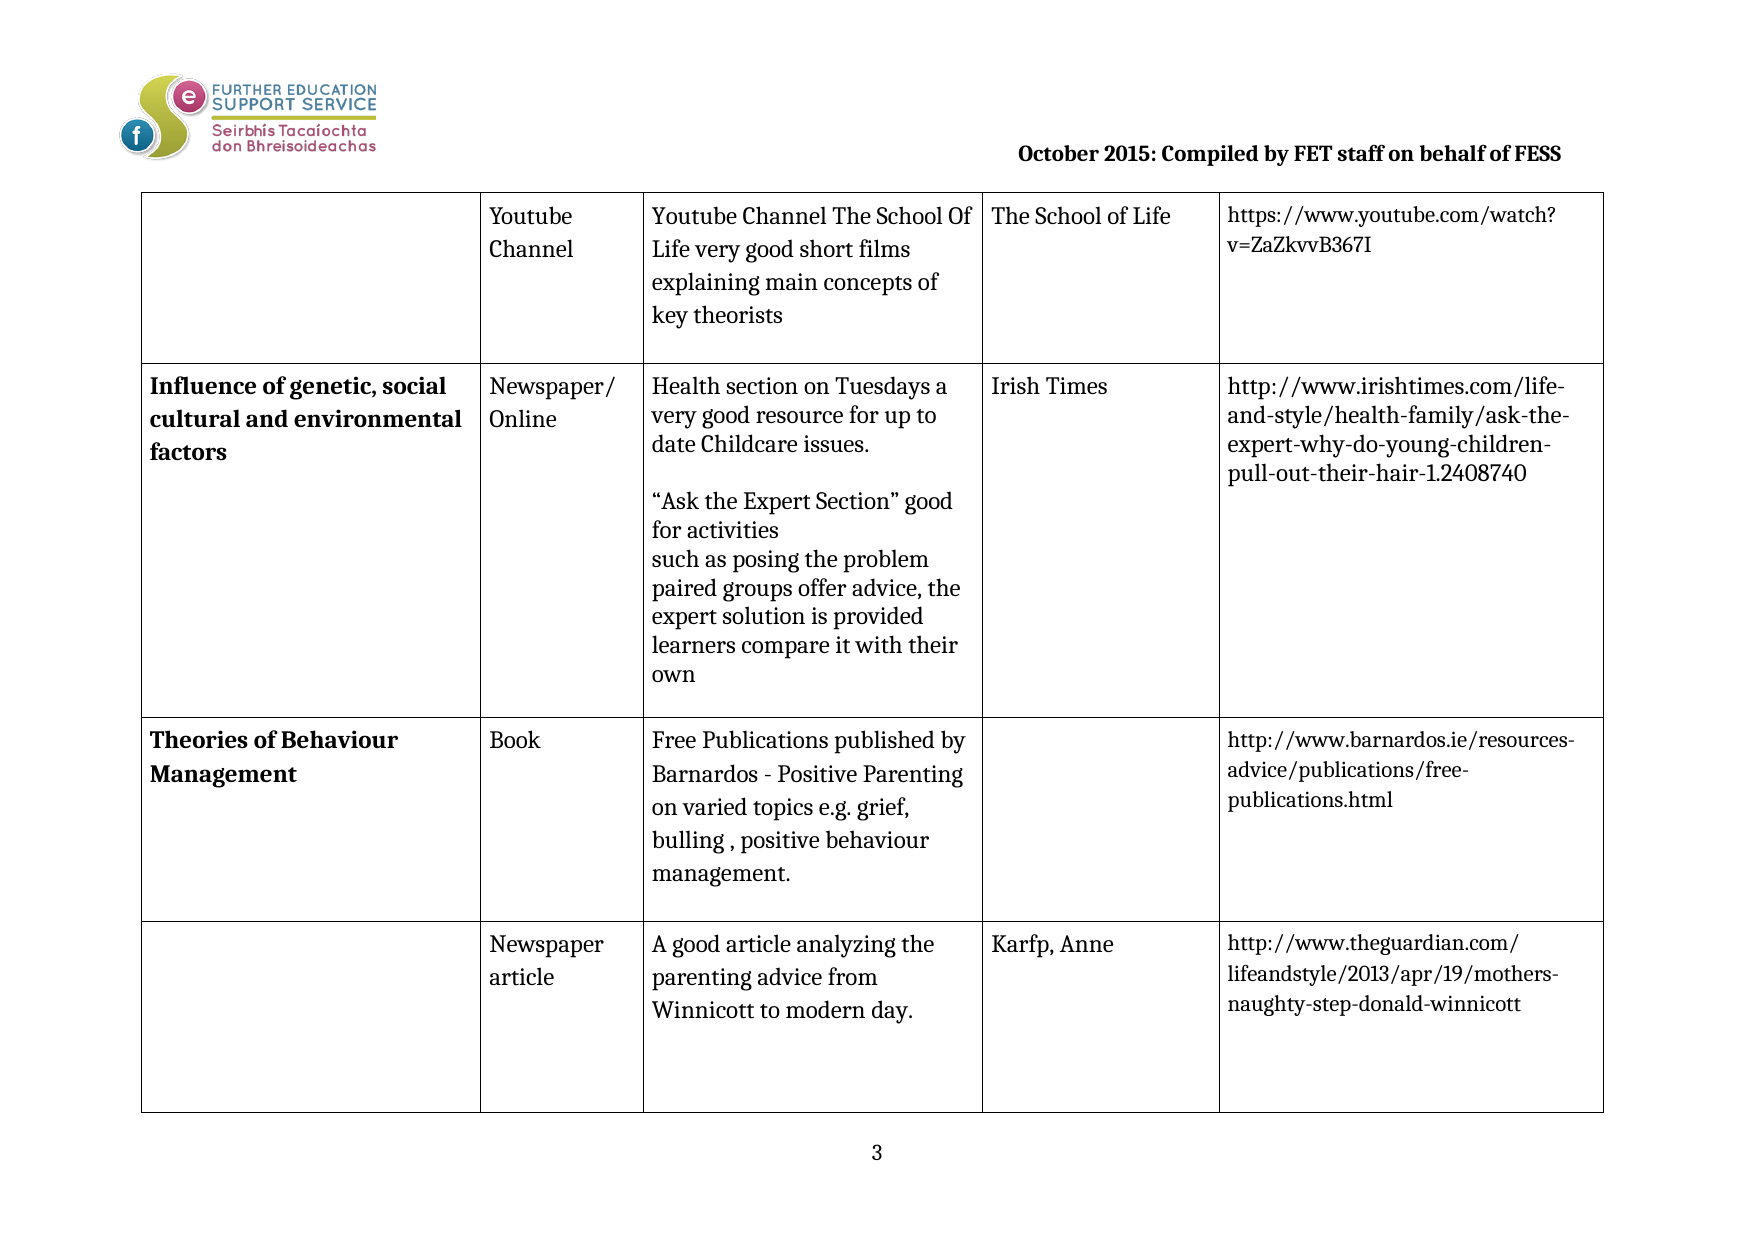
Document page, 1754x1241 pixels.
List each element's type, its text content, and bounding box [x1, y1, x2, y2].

table_cell Irish Times [983, 364, 1219, 717]
table_cell A good article analyzing the parenting advice from Winnicott to modern day. Radio Podcast which the article was based good resource [644, 922, 982, 1112]
table_cell http://www.theguardian.com/lifeandstyle/2013/apr/19/mothers-naughty-step-donald-winnicott http://www.bbc.co.uk/programmes/p018qf36 [1220, 922, 1603, 1112]
table_cell [983, 718, 1219, 921]
table_cell Newspaper/Online [481, 364, 643, 717]
table_cell [142, 193, 480, 363]
table_cell [142, 922, 480, 1112]
table_cell http://www.irishtimes.com/life-and-style/health-family/ask-the-expert-why-do-young-children-pull-out-their-hair-1.2408740 [1220, 364, 1603, 717]
table_cell Free Publications published by Barnardos - Positive Parenting on varied topics e.g. grief, bulling , positive behaviour management. [644, 718, 982, 921]
table_cell https://www.youtube.com/watch?v=ZaZkvvB367I [1220, 193, 1603, 363]
table_cell Health section on Tuesdays a very good resource for up to date Childcare issues. “Ask the Expert Section” good for activities such as posing the problem paired groups offer advice, the expert solution is provided learners compare it with their own [644, 364, 982, 717]
table_cell Book [481, 718, 643, 921]
table_cell Theories of Behaviour Management [142, 718, 480, 921]
table_cell Youtube Channel The School Of Life very good short films explaining main concepts of key theorists [644, 193, 982, 363]
table_cell Influence of genetic, social cultural and environmental factors [142, 364, 480, 717]
table_cell The School of Life [983, 193, 1219, 363]
table_cell Karfp, Anne [983, 922, 1219, 1112]
table_cell Newspaper article Radio Podcast [481, 922, 643, 1112]
table_cell http://www.barnardos.ie/resources-advice/publications/free-publications.html [1220, 718, 1603, 921]
table_cell Youtube Channel [481, 193, 643, 363]
picture [118, 73, 377, 162]
